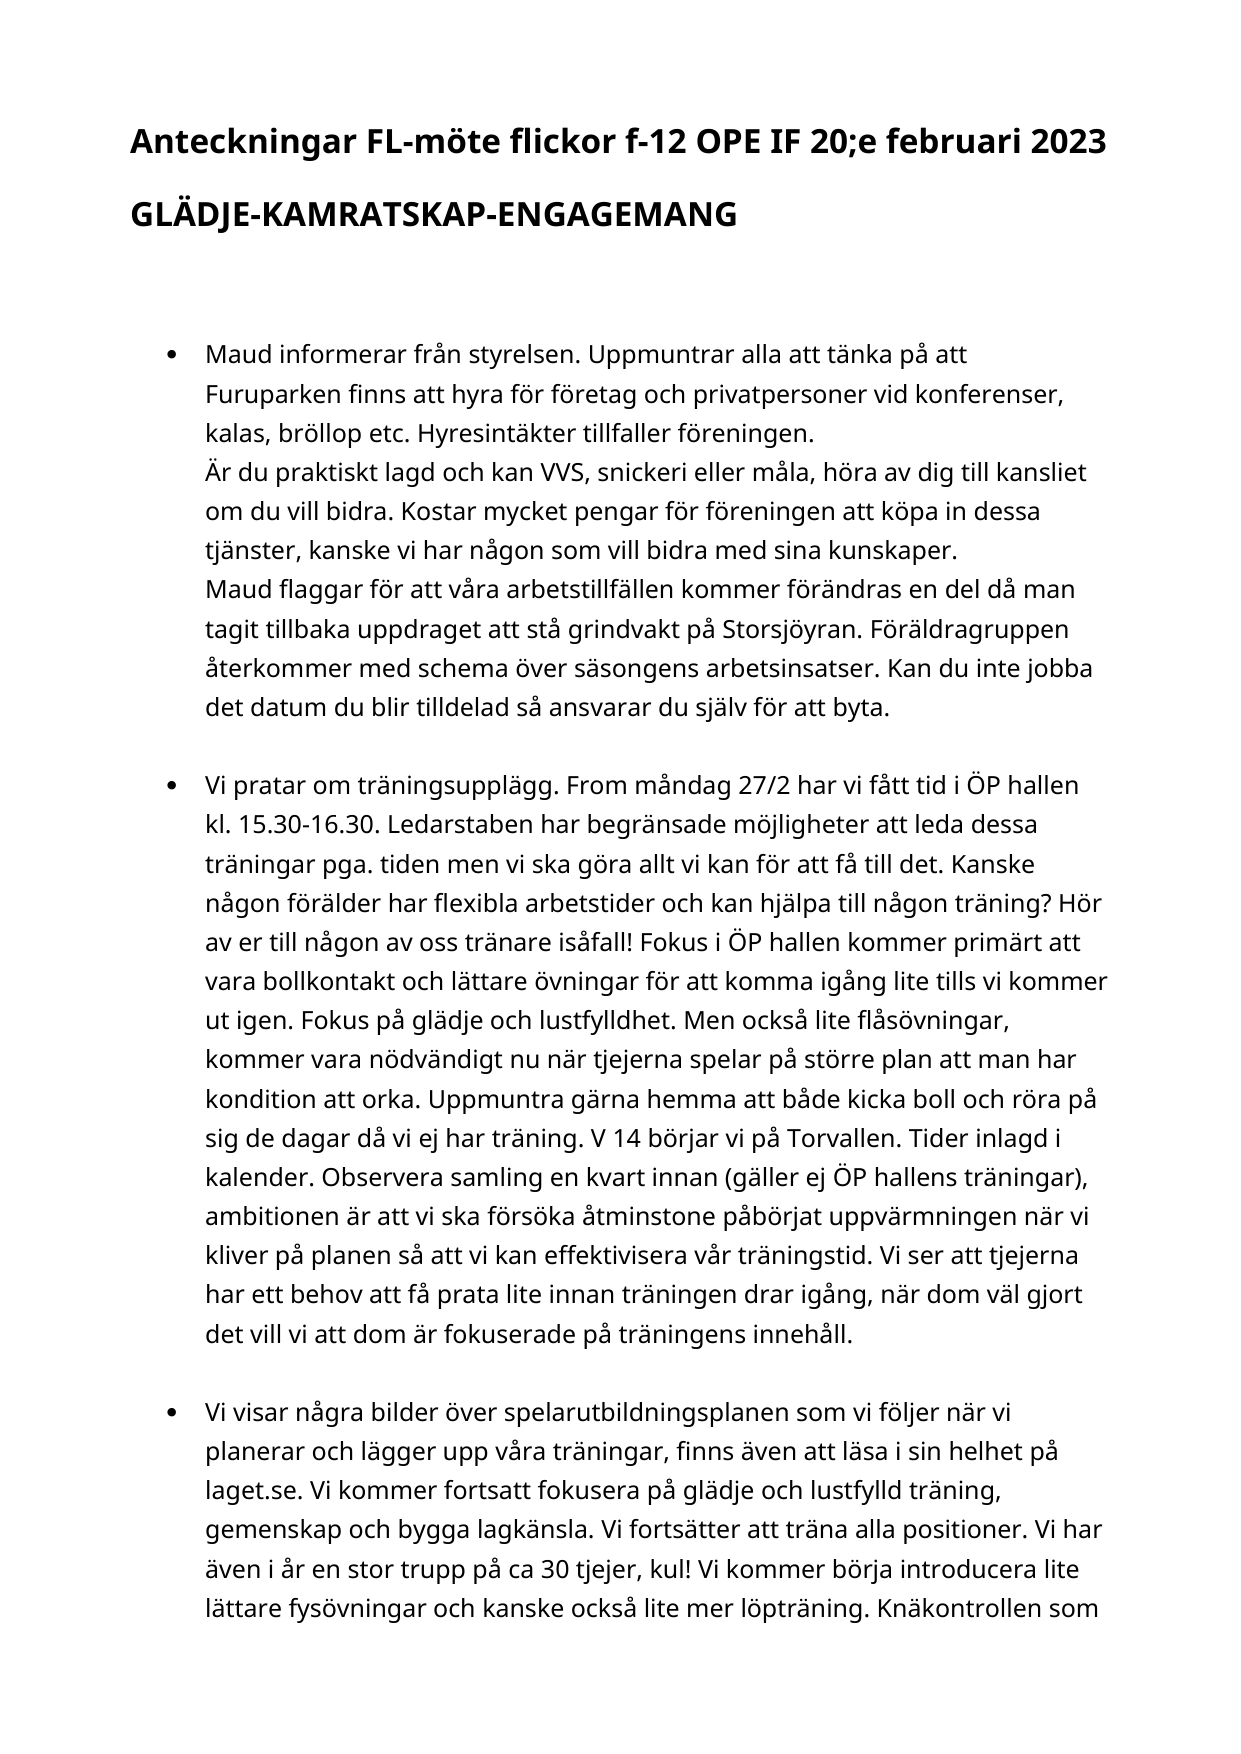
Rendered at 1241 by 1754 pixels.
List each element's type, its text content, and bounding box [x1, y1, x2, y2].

list Är du praktiskt lagd och kan VVS, snickeri eller måla, höra av dig till kansliet om du vill bidra. Kostar mycket pengar för föreningen att köpa in dessa tjänster, kanske vi har någon som vill bidra med sina kunskaper. [205, 455, 1110, 567]
text GLÄDJE-KAMRATSKAP-ENGAGEMANG [130, 191, 1110, 237]
list Vi pratar om träningsupplägg. From måndag 27/2 har vi fått tid i ÖP hallen kl. 15.30-16.30. Ledarstaben har begränsade möjligheter att leda dessa träningar pga. tiden men vi ska göra allt vi kan för att få till det. Kanske någon förälder har flexibla arbetstider och kan hjälpa till någon träning? Hör av er till någon av oss tränare isåfall! Fokus i ÖP hallen kommer primärt att vara bollkontakt och lättare övningar för att komma igång lite tills vi kommer ut igen. Fokus på glädje och lustfylldhet. Men också lite flåsövningar, kommer vara nödvändigt nu när tjejerna spelar på större plan att man har kondition att orka. Uppmuntra gärna hemma att både kicka boll och röra på sig de dagar då vi ej har träning. V 14 börjar vi på Torvallen. Tider inlagd i kalender. Observera samling en kvart innan (gäller ej ÖP hallens träningar), ambitionen är att vi ska försöka åtminstone påbörjat uppvärmningen när vi kliver på planen så att vi kan effektivisera vår träningstid. Vi ser att tjejerna har ett behov att få prata lite innan träningen drar igång, när dom väl gjort det vill vi att dom är fokuserade på träningens innehåll. [167, 768, 1110, 1350]
text Anteckningar FL-möte flickor f-12 OPE IF 20;e februari 2023 [130, 118, 1110, 163]
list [167, 1395, 1110, 1624]
list Maud flaggar för att våra arbetstillfällen kommer förändras en del då man tagit tillbaka uppdraget att stå grindvakt på Storsjöyran. Föräldragruppen återkommer med schema över säsongens arbetsinsatser. Kan du inte jobba det datum du blir tilldelad så ansvarar du själv för att byta. [205, 572, 1110, 724]
list Maud informerar från styrelsen. Uppmuntrar alla att tänka på att Furuparken finns att hyra för företag och privatpersoner vid konferenser, kalas, bröllop etc. Hyresintäkter tillfaller föreningen. [167, 337, 1110, 449]
